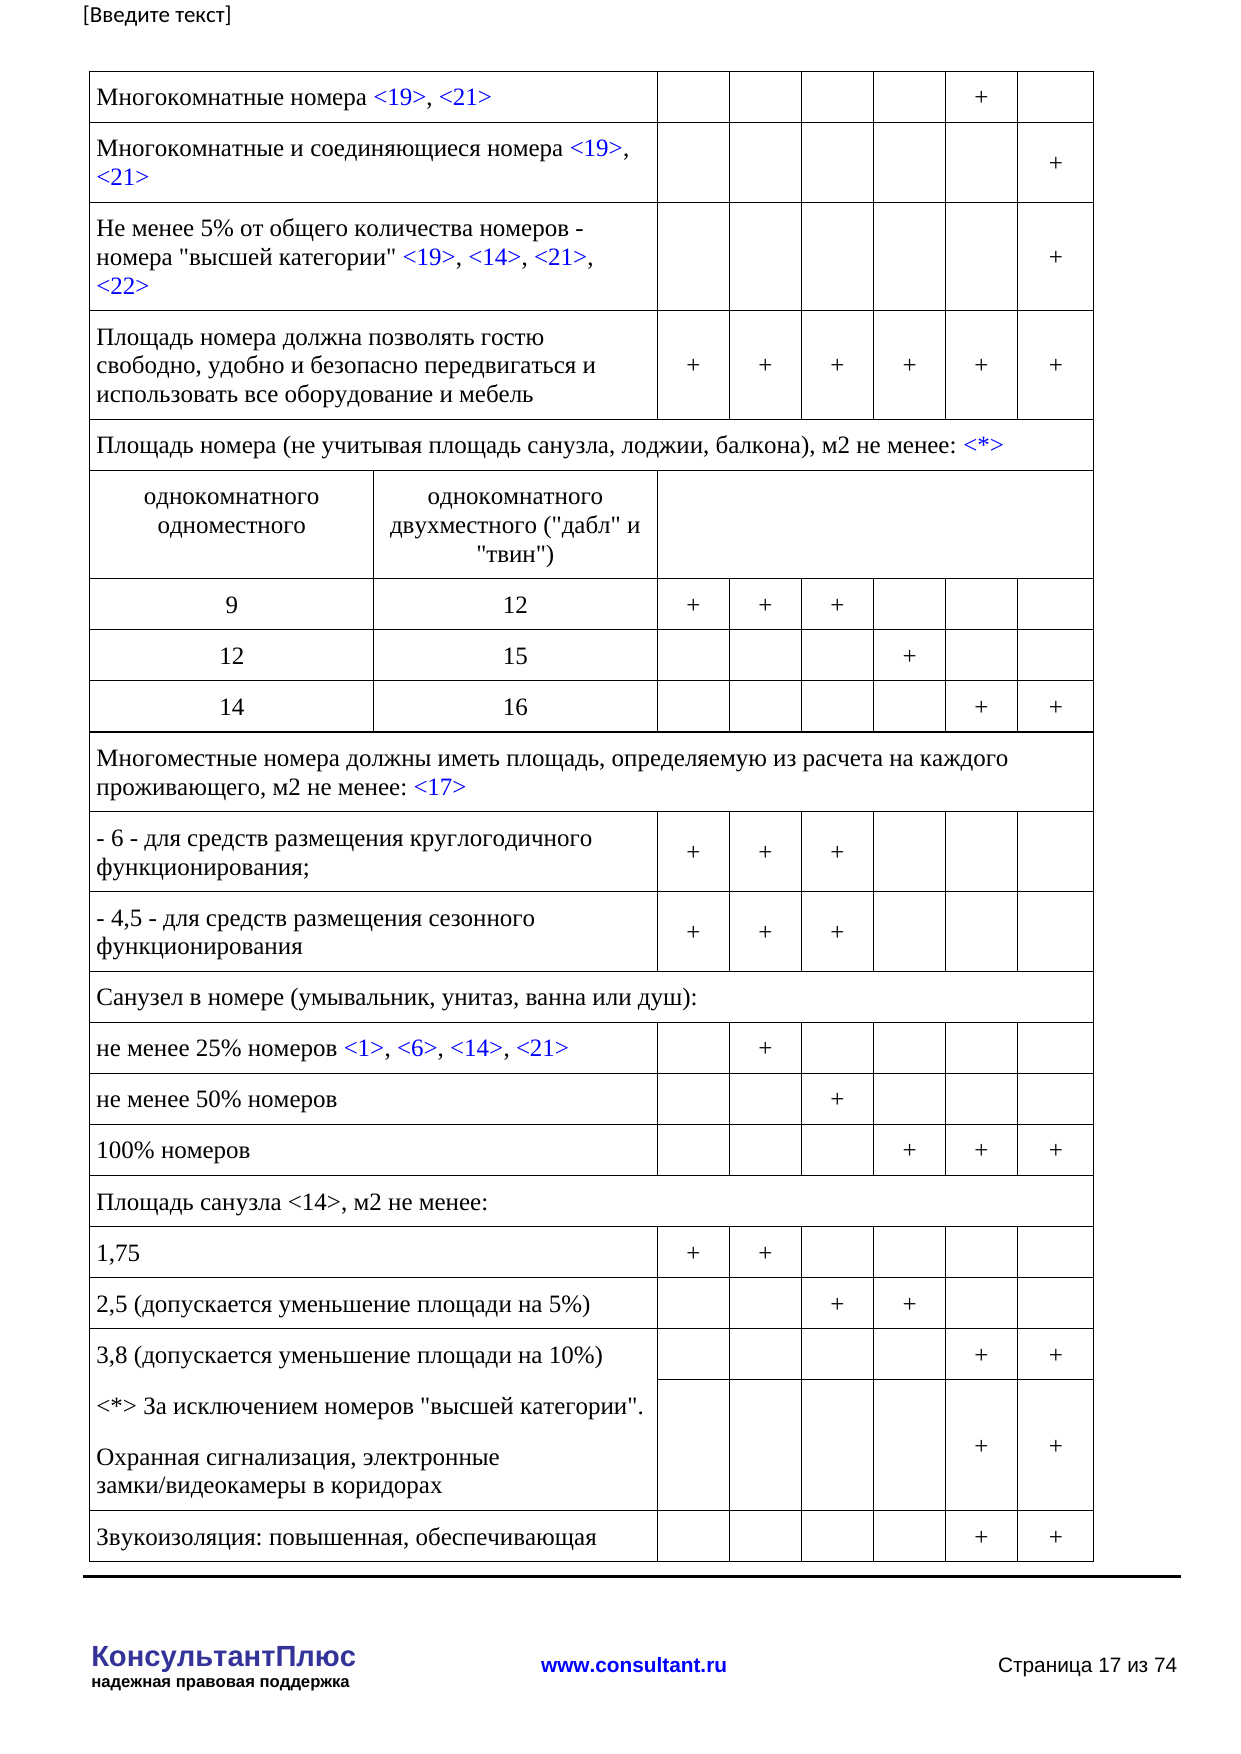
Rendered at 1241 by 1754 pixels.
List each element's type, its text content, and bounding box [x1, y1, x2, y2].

table_cell Многокомнатные и соединяющиеся номера <19>, <21> [90, 123, 657, 202]
table_cell + [802, 1074, 873, 1124]
table_cell 2,5 (допускается уменьшение площади на 5%) [90, 1278, 657, 1328]
table_cell [802, 1329, 873, 1379]
table_cell [802, 1125, 873, 1175]
table_cell + [946, 311, 1017, 419]
table_cell + [1018, 1329, 1093, 1379]
table_cell + [730, 311, 801, 419]
table_cell [1018, 72, 1093, 122]
table_cell + [946, 681, 1017, 731]
table_cell [874, 72, 945, 122]
table_cell - 6 - для средств размещения круглогодичного функционирования; [90, 812, 657, 891]
table_cell 16 [374, 681, 657, 731]
table_cell + [1018, 311, 1093, 419]
table_cell + [1018, 681, 1093, 731]
table_cell [658, 1380, 729, 1510]
table_cell [1018, 812, 1093, 891]
table_cell + [658, 812, 729, 891]
table_cell [946, 630, 1017, 680]
table_cell [1018, 1227, 1093, 1277]
table_cell Многоместные номера должны иметь площадь, определяемую из расчета на каждого проживающего, м2 не менее: <17> [90, 733, 1093, 811]
table_cell [1018, 630, 1093, 680]
table_cell <*> За исключением номеров "высшей категории". [90, 1379, 657, 1430]
table_cell [874, 1227, 945, 1277]
table_cell [730, 1380, 801, 1510]
table_cell + [730, 1023, 801, 1073]
table_cell [658, 1074, 729, 1124]
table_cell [90, 1511, 657, 1561]
table_cell [946, 1023, 1017, 1073]
table_cell [874, 892, 945, 971]
table_cell [802, 630, 873, 680]
table_cell + [874, 1278, 945, 1328]
table_cell [946, 812, 1017, 891]
table_cell [730, 1329, 801, 1379]
table_cell [658, 72, 729, 122]
table_cell [730, 630, 801, 680]
table_cell [946, 203, 1017, 310]
table_cell [658, 1329, 729, 1379]
table_cell [874, 681, 945, 731]
table_cell + [802, 311, 873, 419]
table_cell [946, 1074, 1017, 1124]
table_cell не менее 25% номеров <1>, <6>, <14>, <21> [90, 1023, 657, 1073]
table_cell [802, 123, 873, 202]
table_cell [946, 1278, 1017, 1328]
table_cell + [802, 892, 873, 971]
table_cell [802, 1511, 873, 1561]
table_cell [874, 812, 945, 891]
table_cell + [730, 579, 801, 629]
table_cell [802, 1380, 873, 1510]
table_cell [730, 123, 801, 202]
table_cell 1,75 [90, 1227, 657, 1277]
table_cell + [658, 311, 729, 419]
table_cell [730, 1511, 801, 1561]
table_cell + [1018, 1380, 1093, 1510]
table_cell [658, 471, 1093, 578]
table_cell Площадь номера должна позволять гостю свободно, удобно и безопасно передвигаться и использовать все оборудование и мебель [90, 311, 657, 419]
table_cell [874, 1329, 945, 1379]
table_cell [802, 681, 873, 731]
table_cell + [730, 892, 801, 971]
table_cell + [946, 1329, 1017, 1379]
table_cell [946, 892, 1017, 971]
table_cell + [1018, 203, 1093, 310]
table_cell [730, 72, 801, 122]
table_cell + [802, 812, 873, 891]
table_cell однокомнатного одноместного [90, 471, 373, 578]
table_cell [874, 579, 945, 629]
table_cell [658, 1023, 729, 1073]
table_cell Охранная сигнализация, электронные замки/видеокамеры в коридорах [90, 1430, 657, 1510]
table_cell + [946, 1511, 1017, 1561]
table_cell Не менее 5% от общего количества номеров - номера "высшей категории" <19>, <14>, <21>, <22> [90, 203, 657, 310]
table_cell [1018, 892, 1093, 971]
table_cell + [874, 1125, 945, 1175]
table_cell + [730, 1227, 801, 1277]
table_cell [874, 1380, 945, 1510]
table_cell [1018, 579, 1093, 629]
table_cell Площадь номера (не учитывая площадь санузла, лоджии, балкона), м2 не менее: <*> [90, 420, 1093, 470]
table_cell [658, 681, 729, 731]
table_cell [946, 1227, 1017, 1277]
table_cell [874, 123, 945, 202]
table_cell не менее 50% номеров [90, 1074, 657, 1124]
table_cell Санузел в номере (умывальник, унитаз, ванна или душ): [90, 972, 1093, 1022]
table_cell + [1018, 123, 1093, 202]
table_cell + [946, 1380, 1017, 1510]
table_cell [730, 203, 801, 310]
table_cell [658, 1511, 729, 1561]
table_cell + [658, 579, 729, 629]
table_cell [802, 1227, 873, 1277]
table_cell Многокомнатные номера <19>, <21> [90, 72, 657, 122]
table_cell + [658, 892, 729, 971]
table_cell [730, 1125, 801, 1175]
table_cell [802, 1023, 873, 1073]
table_cell [946, 123, 1017, 202]
table_cell [1018, 1023, 1093, 1073]
table_cell [802, 203, 873, 310]
table_cell + [1018, 1125, 1093, 1175]
table_cell + [658, 1227, 729, 1277]
table_cell 15 [374, 630, 657, 680]
table_cell + [802, 579, 873, 629]
table_cell [874, 1511, 945, 1561]
table_cell однокомнатного двухместного ("дабл" и "твин") [374, 471, 657, 578]
table_cell [730, 1278, 801, 1328]
table_cell [658, 123, 729, 202]
table_cell + [874, 630, 945, 680]
table_cell 12 [374, 579, 657, 629]
table_cell - 4,5 - для средств размещения сезонного функционирования [90, 892, 657, 971]
table_cell [658, 630, 729, 680]
table_cell [730, 1074, 801, 1124]
table_cell [874, 1023, 945, 1073]
table_cell [1018, 1278, 1093, 1328]
table_cell + [730, 812, 801, 891]
table_cell 12 [90, 630, 373, 680]
table_cell + [1018, 1511, 1093, 1561]
table_cell [658, 203, 729, 310]
table_cell 9 [90, 579, 373, 629]
table_cell [946, 579, 1017, 629]
table_cell [658, 1278, 729, 1328]
table_cell + [802, 1278, 873, 1328]
table_cell 3,8 (допускается уменьшение площади на 10%) [90, 1329, 657, 1379]
table_cell [874, 203, 945, 310]
table_cell Площадь санузла <14>, м2 не менее: [90, 1176, 1093, 1226]
table_cell + [874, 311, 945, 419]
table_cell [802, 72, 873, 122]
table_cell [730, 681, 801, 731]
table_cell 14 [90, 681, 373, 731]
table_cell [1018, 1074, 1093, 1124]
table_cell + [946, 72, 1017, 122]
table_cell [658, 1125, 729, 1175]
table_cell + [946, 1125, 1017, 1175]
table_cell 100% номеров [90, 1125, 657, 1175]
table_cell [874, 1074, 945, 1124]
